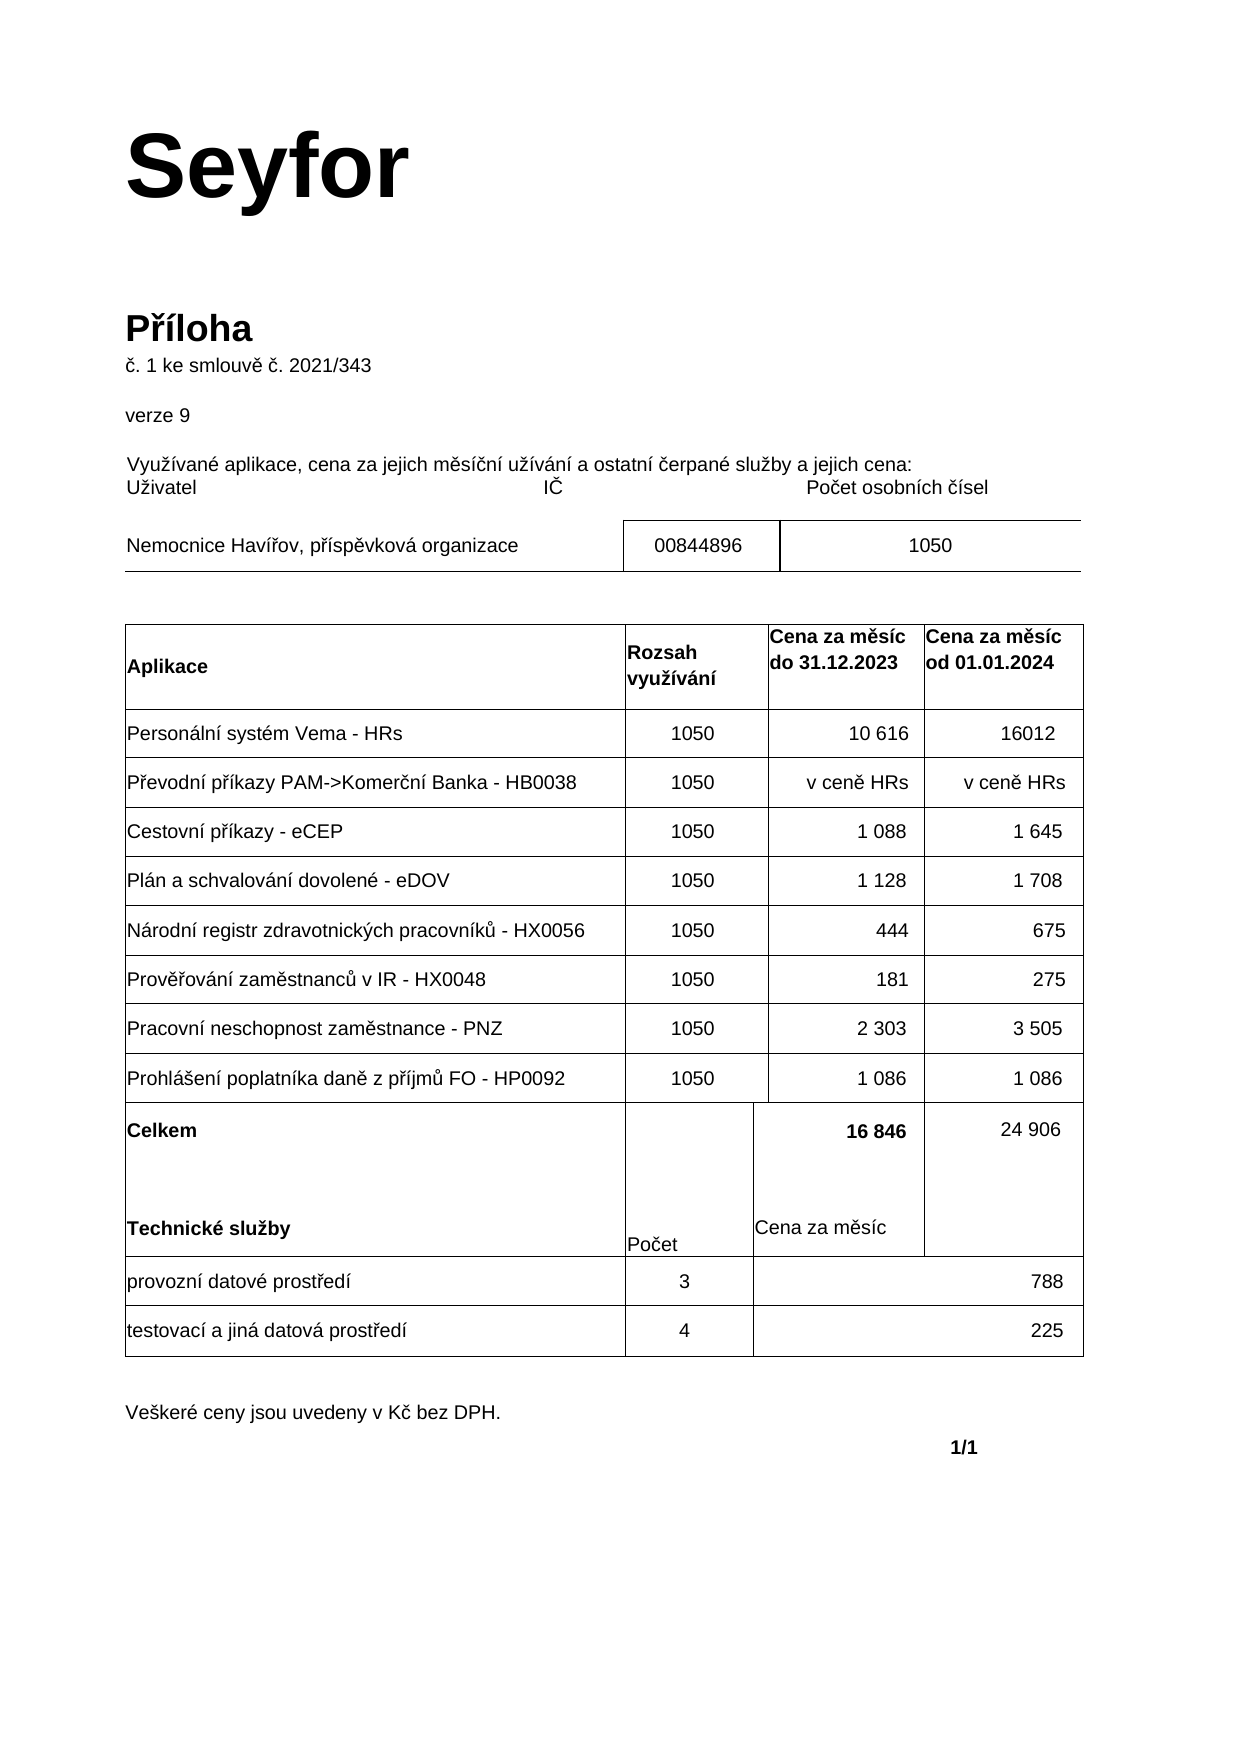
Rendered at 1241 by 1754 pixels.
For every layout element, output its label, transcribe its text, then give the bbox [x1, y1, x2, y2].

table_cell 675 [925, 906, 1083, 954]
text Veškeré ceny jsou uvedeny v Kč bez DPH. [125, 1401, 1212, 1423]
table_cell 1050 [626, 1054, 768, 1102]
table_cell 1 645 [925, 808, 1083, 856]
table_cell 00844896 [624, 521, 779, 571]
table_cell 181 [769, 956, 924, 1003]
table_cell 16 846 Cena za měsíc [754, 1103, 924, 1256]
table_cell 1050 [626, 758, 768, 807]
table_cell provozní datové prostředí [126, 1257, 625, 1305]
table_cell 1050 [626, 956, 768, 1003]
table_cell Pracovní neschopnost zaměstnance - PNZ [126, 1004, 625, 1053]
table_cell 1 708 [925, 857, 1083, 905]
table_cell 24 906 [925, 1103, 1083, 1256]
table_cell 1 088 [769, 808, 924, 856]
table_cell Plán a schvalování dovolené - eDOV [126, 857, 625, 905]
table_header IČ [542, 476, 780, 519]
table_cell 1 086 [925, 1054, 1083, 1102]
table_cell 16012 [925, 710, 1083, 757]
table_cell 4 [626, 1306, 753, 1356]
table_cell 1050 [626, 857, 768, 905]
table_cell 1050 [781, 521, 1081, 571]
table_cell Celkem Technické služby [126, 1103, 625, 1256]
text verze 9 [125, 403, 1212, 426]
table_header Cena za měsíc od 01.01.2024 [925, 625, 1083, 708]
table_cell 1050 [626, 1004, 768, 1053]
table_header Počet osobních čísel [780, 476, 1081, 519]
table_cell 1050 [626, 906, 768, 954]
table_cell 1 086 [769, 1054, 924, 1102]
text 1/1 [950, 1436, 1212, 1458]
table_cell v ceně HRs [925, 758, 1083, 807]
table_header Aplikace [126, 625, 625, 708]
table_cell Prohlášení poplatníka daně z příjmů FO - HP0092 [126, 1054, 625, 1102]
table_cell 1050 [626, 710, 768, 757]
table_cell 3 505 [925, 1004, 1083, 1053]
table_cell Prověřování zaměstnanců v IR - HX0048 [126, 956, 625, 1003]
table_cell Cestovní příkazy - eCEP [126, 808, 625, 856]
table_cell 10 616 [769, 710, 924, 757]
table_cell 788 [754, 1257, 1083, 1305]
table_cell 275 [925, 956, 1083, 1003]
table_cell Převodní příkazy PAM->Komerční Banka - HB0038 [126, 758, 625, 807]
table_cell 1050 [626, 808, 768, 856]
text č. 1 ke smlouvě č. 2021/343 [125, 354, 1212, 376]
table_cell 444 [769, 906, 924, 954]
table_header Rozsah využívání [626, 625, 768, 708]
table_cell Národní registr zdravotnických pracovníků - HX0056 [126, 906, 625, 954]
table_cell testovací a jiná datová prostředí [126, 1306, 625, 1356]
text Příloha [125, 306, 1212, 349]
table_cell 3 [626, 1257, 753, 1305]
table_cell Počet [626, 1103, 753, 1256]
table_cell 2 303 [769, 1004, 924, 1053]
table_header Cena za měsíc do 31.12.2023 [769, 625, 924, 708]
table_cell Nemocnice Havířov, příspěvková organizace [125, 520, 623, 571]
text Seyfor [125, 112, 433, 217]
text Využívané aplikace, cena za jejich měsíční užívání a ostatní čerpané služby a jejich cena: [127, 453, 1212, 476]
table_cell v ceně HRs [769, 758, 924, 807]
table_cell 225 [754, 1306, 1083, 1356]
table_header Uživatel [125, 476, 542, 519]
table_cell 1 128 [769, 857, 924, 905]
table_cell Personální systém Vema - HRs [126, 710, 625, 757]
